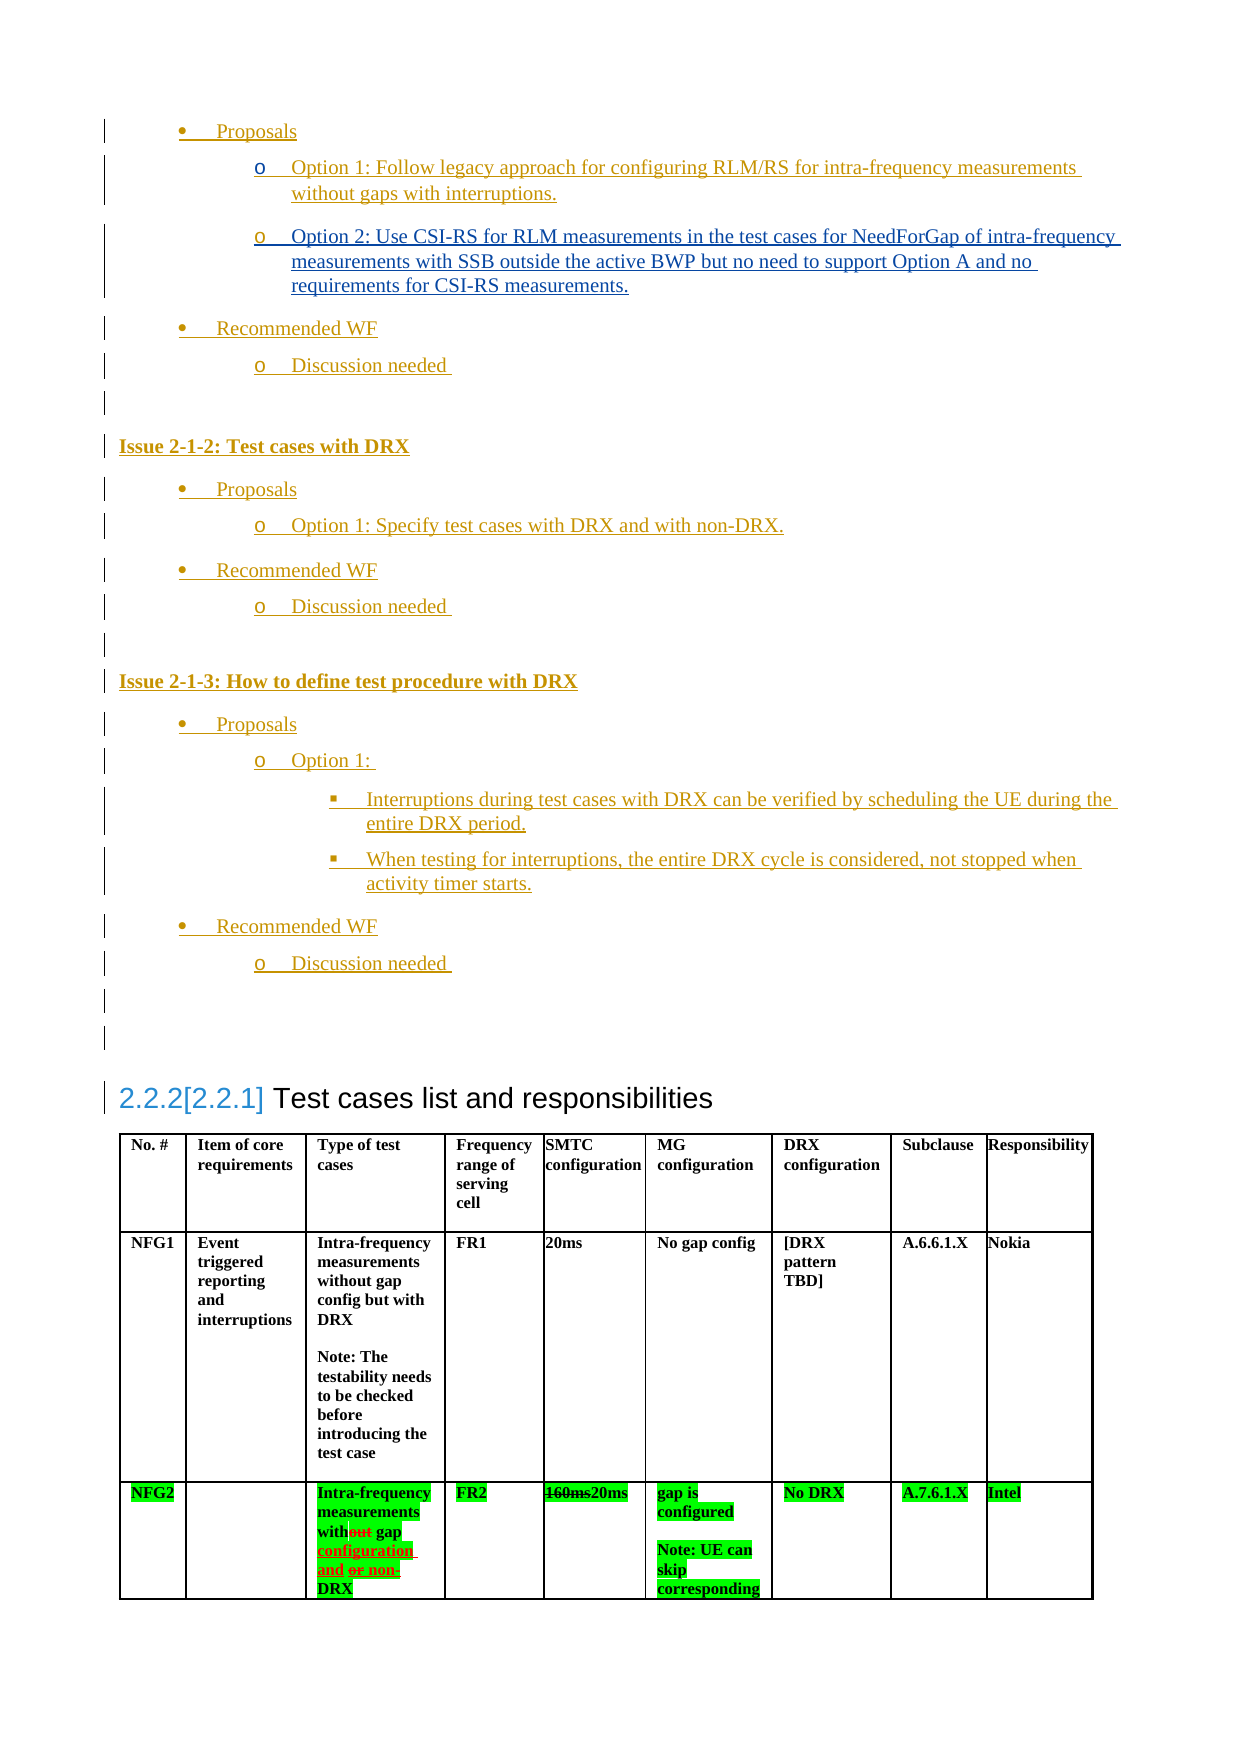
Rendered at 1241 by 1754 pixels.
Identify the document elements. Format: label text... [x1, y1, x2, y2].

table_cell Intra-frequency measurements without gap config but with DRX Note: The testability needs to be checked before introducing the test case [307, 1233, 444, 1481]
table_cell No DRX [773, 1483, 890, 1598]
table_header Item of core requirements [187, 1135, 305, 1231]
table_cell NFG2 [121, 1483, 185, 1598]
table_cell NFG1 [121, 1233, 185, 1481]
table_header Frequency range of serving cell [446, 1135, 543, 1231]
table_header No. # [121, 1135, 185, 1231]
table_cell Nokia [988, 1233, 1091, 1481]
table_cell [187, 1483, 305, 1598]
table_header Responsibility [988, 1135, 1091, 1231]
table_cell A.6.6.1.X [892, 1233, 986, 1481]
table_header Subclause [892, 1135, 986, 1231]
table_header SMTC configuration [545, 1135, 645, 1231]
table_cell Event triggered reporting and interruptions [187, 1233, 305, 1481]
table_cell 160ms20ms [545, 1483, 645, 1598]
table_cell 20ms [545, 1233, 645, 1481]
subtitle Test cases list and responsibilities [118, 1081, 1122, 1114]
table_header DRX configuration [773, 1135, 890, 1231]
table_cell No gap config [646, 1233, 771, 1481]
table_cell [646, 1483, 771, 1598]
table_cell [DRX pattern TBD] [773, 1233, 890, 1481]
table_header Type of test cases [307, 1135, 444, 1231]
table_header MG configuration [646, 1135, 771, 1231]
table_cell A.7.6.1.X [892, 1483, 986, 1598]
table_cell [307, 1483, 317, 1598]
table_cell FR2 [446, 1483, 543, 1598]
table_cell Intel [988, 1483, 1091, 1598]
table_cell FR1 [446, 1233, 543, 1481]
